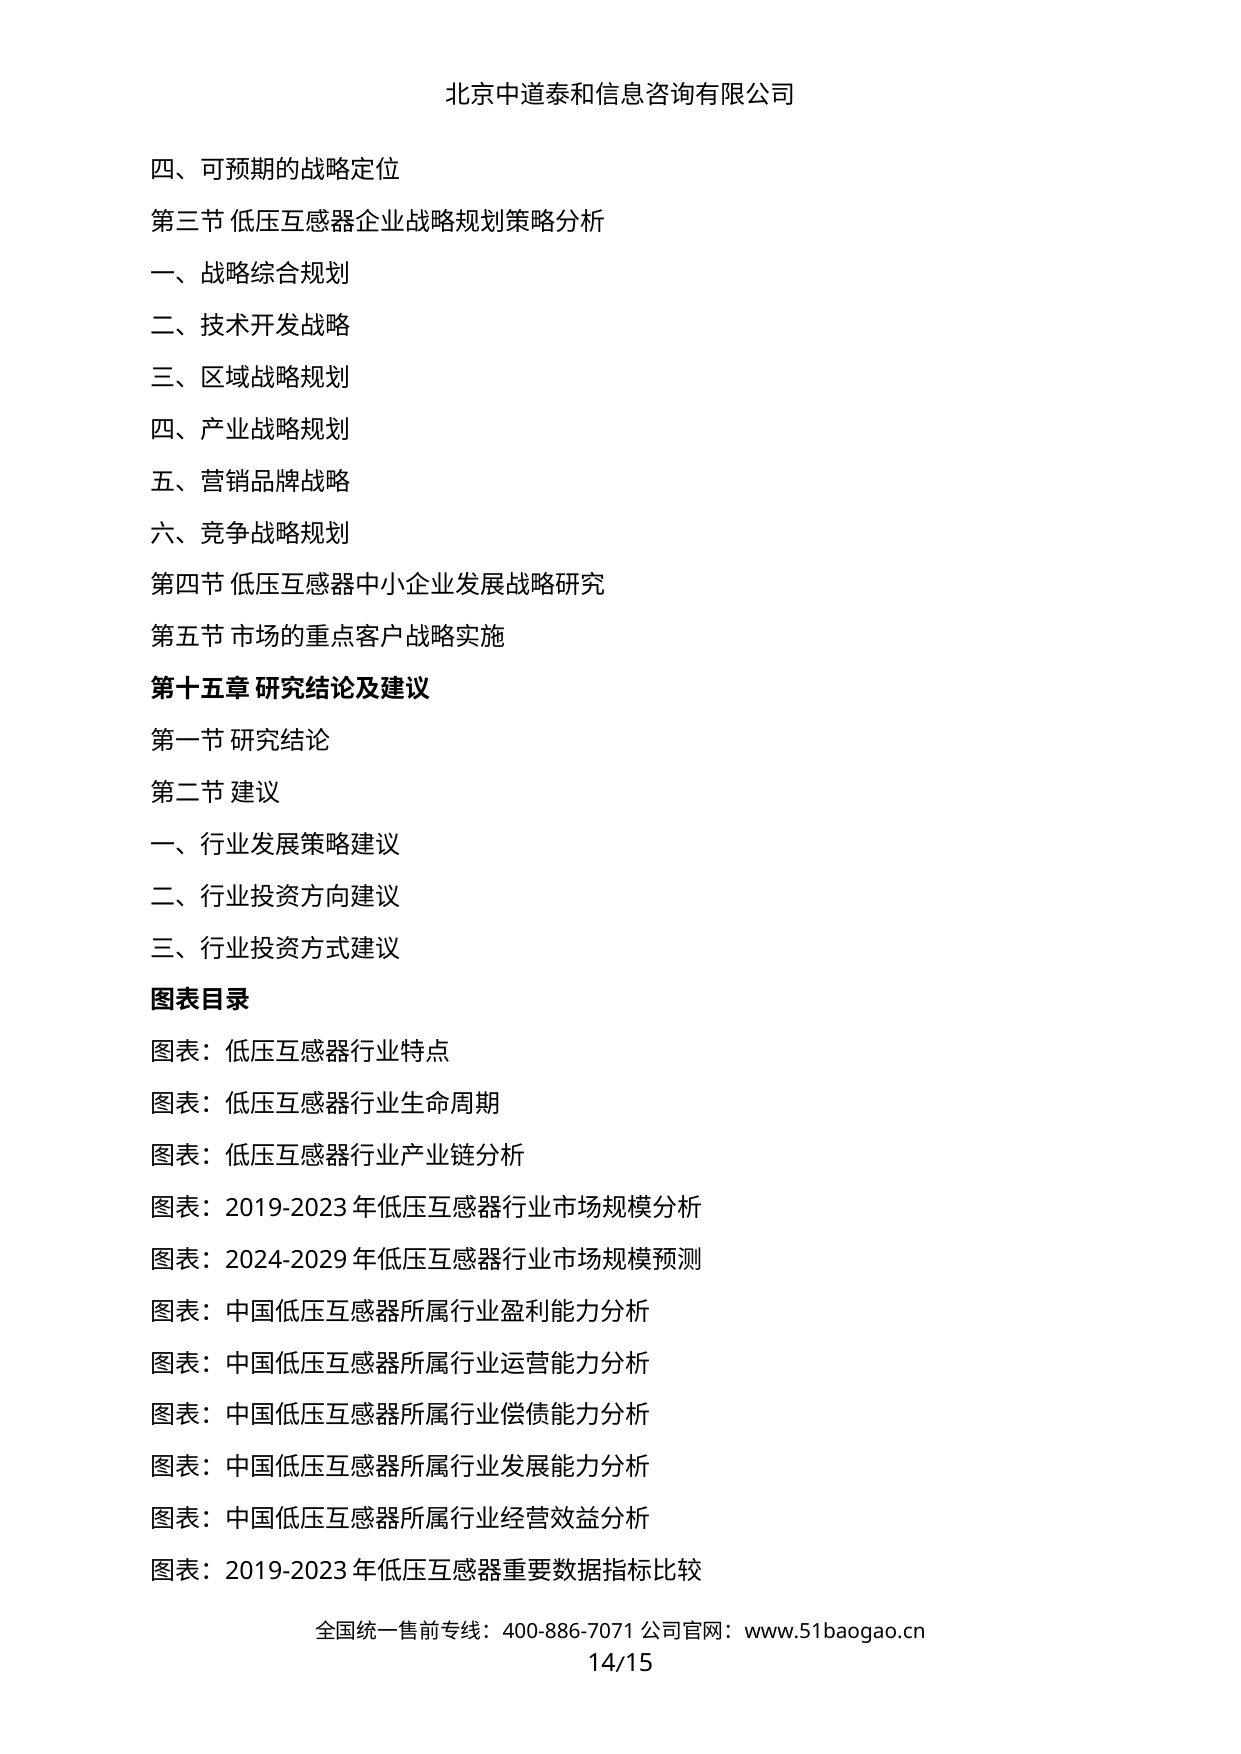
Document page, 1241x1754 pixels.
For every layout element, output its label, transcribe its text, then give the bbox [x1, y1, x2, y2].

text 四、可预期的战略定位 [150, 150, 1090, 186]
text 一、行业发展策略建议 [150, 824, 1090, 861]
text 图表：低压互感器行业特点 [150, 1032, 1090, 1068]
text 图表：2019-2023年低压互感器行业市场规模分析 [150, 1187, 1090, 1224]
text 图表：低压互感器行业产业链分析 [150, 1136, 1090, 1172]
text 三、区域战略规划 [150, 357, 1090, 394]
text 图表目录 [150, 980, 1090, 1016]
text 第四节 低压互感器中小企业发展战略研究 [150, 565, 1090, 601]
text 二、行业投资方向建议 [150, 876, 1090, 912]
text 二、技术开发战略 [150, 306, 1090, 342]
text 第三节 低压互感器企业战略规划策略分析 [150, 202, 1090, 238]
text 第五节 市场的重点客户战略实施 [150, 617, 1090, 653]
text 第十五章 研究结论及建议 [150, 669, 1090, 705]
text 图表：中国低压互感器所属行业盈利能力分析 [150, 1291, 1090, 1327]
text 五、营销品牌战略 [150, 461, 1090, 497]
text 第二节 建议 [150, 772, 1090, 809]
text 图表：中国低压互感器所属行业经营效益分析 [150, 1499, 1090, 1535]
text 图表：2019-2023年低压互感器重要数据指标比较 [150, 1551, 1090, 1587]
text 图表：2024-2029年低压互感器行业市场规模预测 [150, 1239, 1090, 1276]
text 图表：低压互感器行业生命周期 [150, 1084, 1090, 1120]
text 一、战略综合规划 [150, 254, 1090, 290]
text 六、竞争战略规划 [150, 513, 1090, 549]
text 第一节 研究结论 [150, 721, 1090, 757]
text 图表：中国低压互感器所属行业偿债能力分析 [150, 1395, 1090, 1431]
text 图表：中国低压互感器所属行业发展能力分析 [150, 1447, 1090, 1483]
text 四、产业战略规划 [150, 409, 1090, 446]
text 三、行业投资方式建议 [150, 928, 1090, 964]
text 图表：中国低压互感器所属行业运营能力分析 [150, 1343, 1090, 1379]
